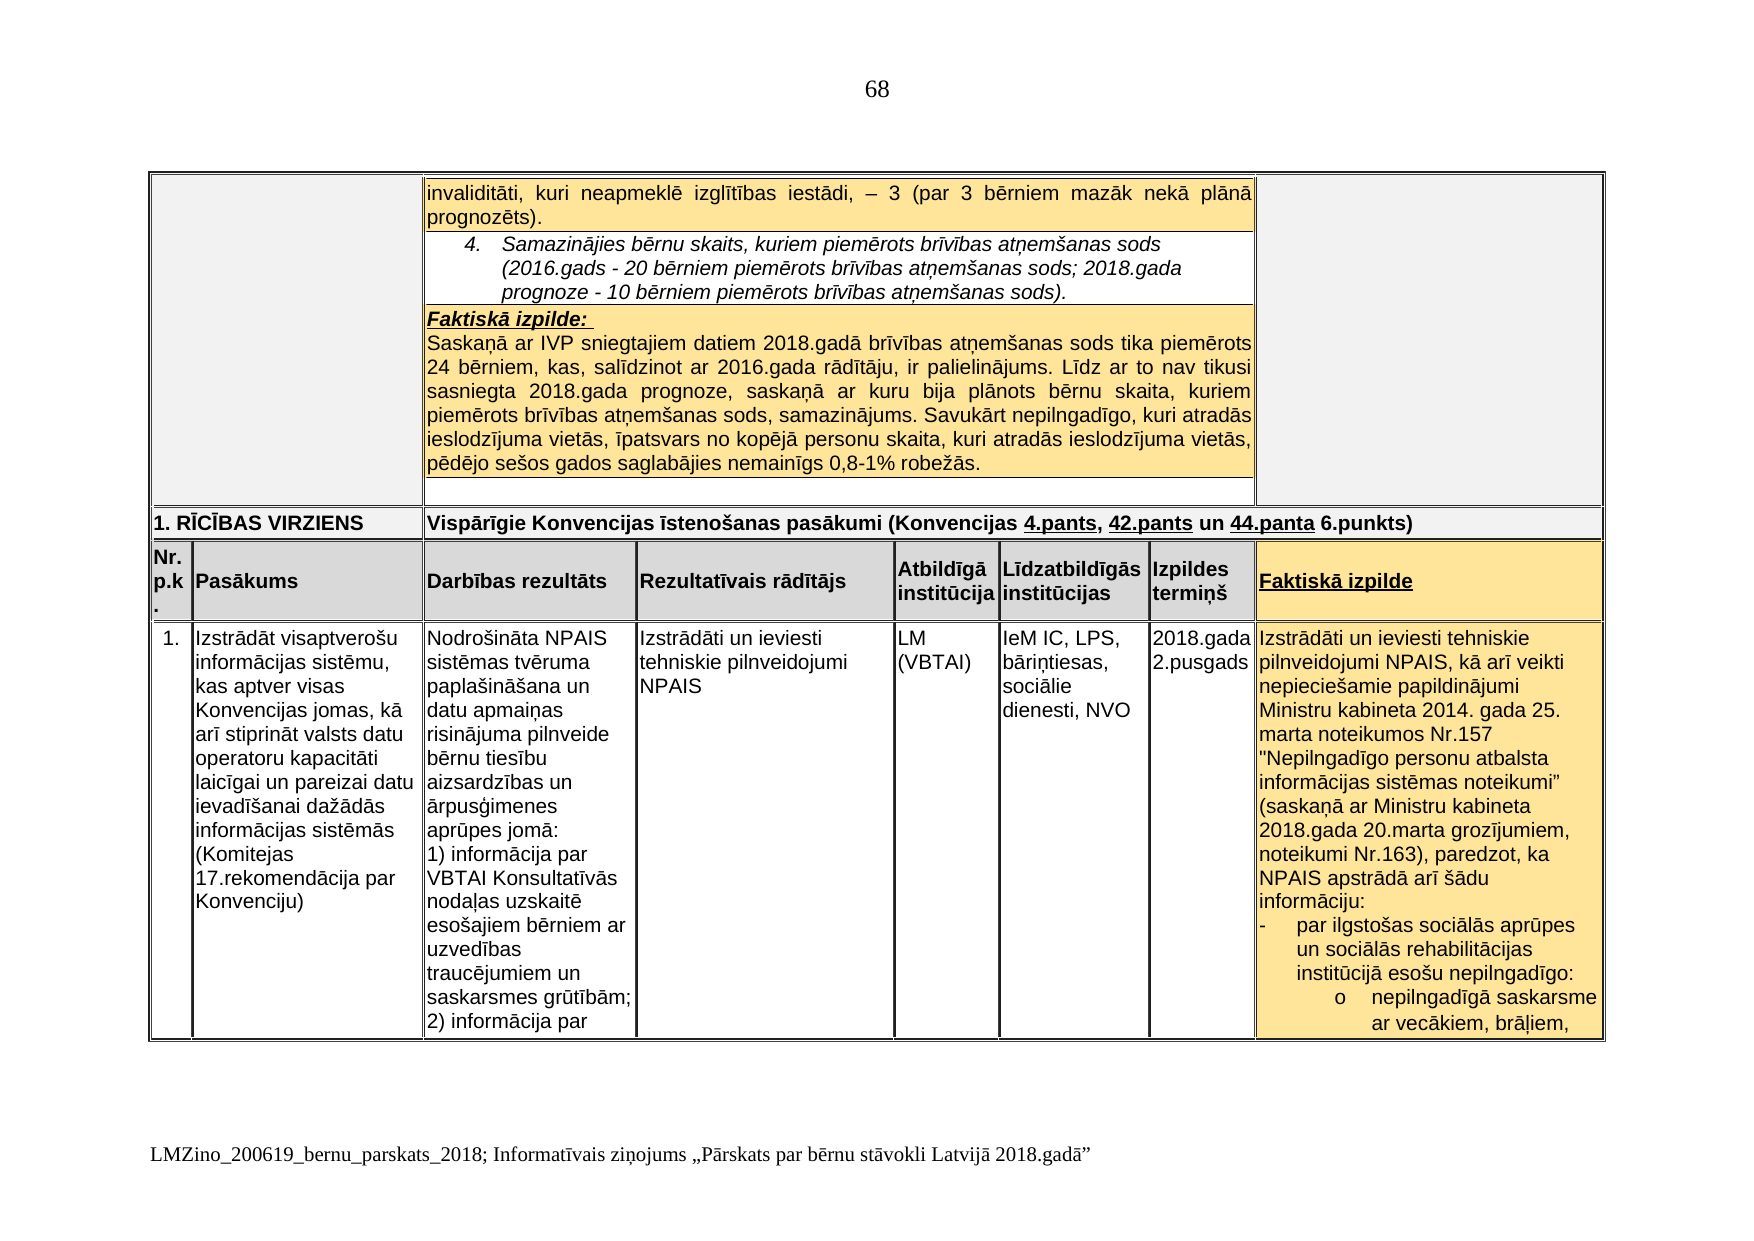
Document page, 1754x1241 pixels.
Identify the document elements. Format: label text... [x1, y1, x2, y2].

table_cell 1. RĪCĪBAS VIRZIENS [150, 505, 423, 538]
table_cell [1256, 620, 1603, 1038]
table_cell Pasākums [194, 542, 422, 619]
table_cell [152, 175, 423, 505]
table_cell Vispārīgie Konvencijas īstenošanas pasākumi (Konvencijas 4.pants, 42.pants un 44.panta 6.punkts) [424, 505, 1604, 538]
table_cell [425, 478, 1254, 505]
table_cell Nr. p.k. [152, 538, 191, 619]
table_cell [192, 623, 423, 1038]
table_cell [636, 623, 894, 1038]
table_cell Izpildes termiņš [1151, 542, 1254, 619]
table_cell 1. [152, 620, 192, 1038]
table_cell LM (VBTAI) [894, 623, 999, 1038]
table_cell Atbildīgā institūcija [896, 542, 998, 619]
table_cell Darbības rezultāts [425, 542, 635, 619]
table_cell Rezultatīvais rādītājs [638, 542, 893, 619]
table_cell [999, 623, 1149, 1038]
table_cell Faktiskā izpilde [1257, 538, 1603, 619]
table_cell Līdzatbildīgās institūcijas [1001, 542, 1148, 619]
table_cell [424, 623, 636, 1038]
table_cell [1256, 175, 1602, 505]
table_cell 2018.gada 2.pusgads [1149, 623, 1256, 1038]
